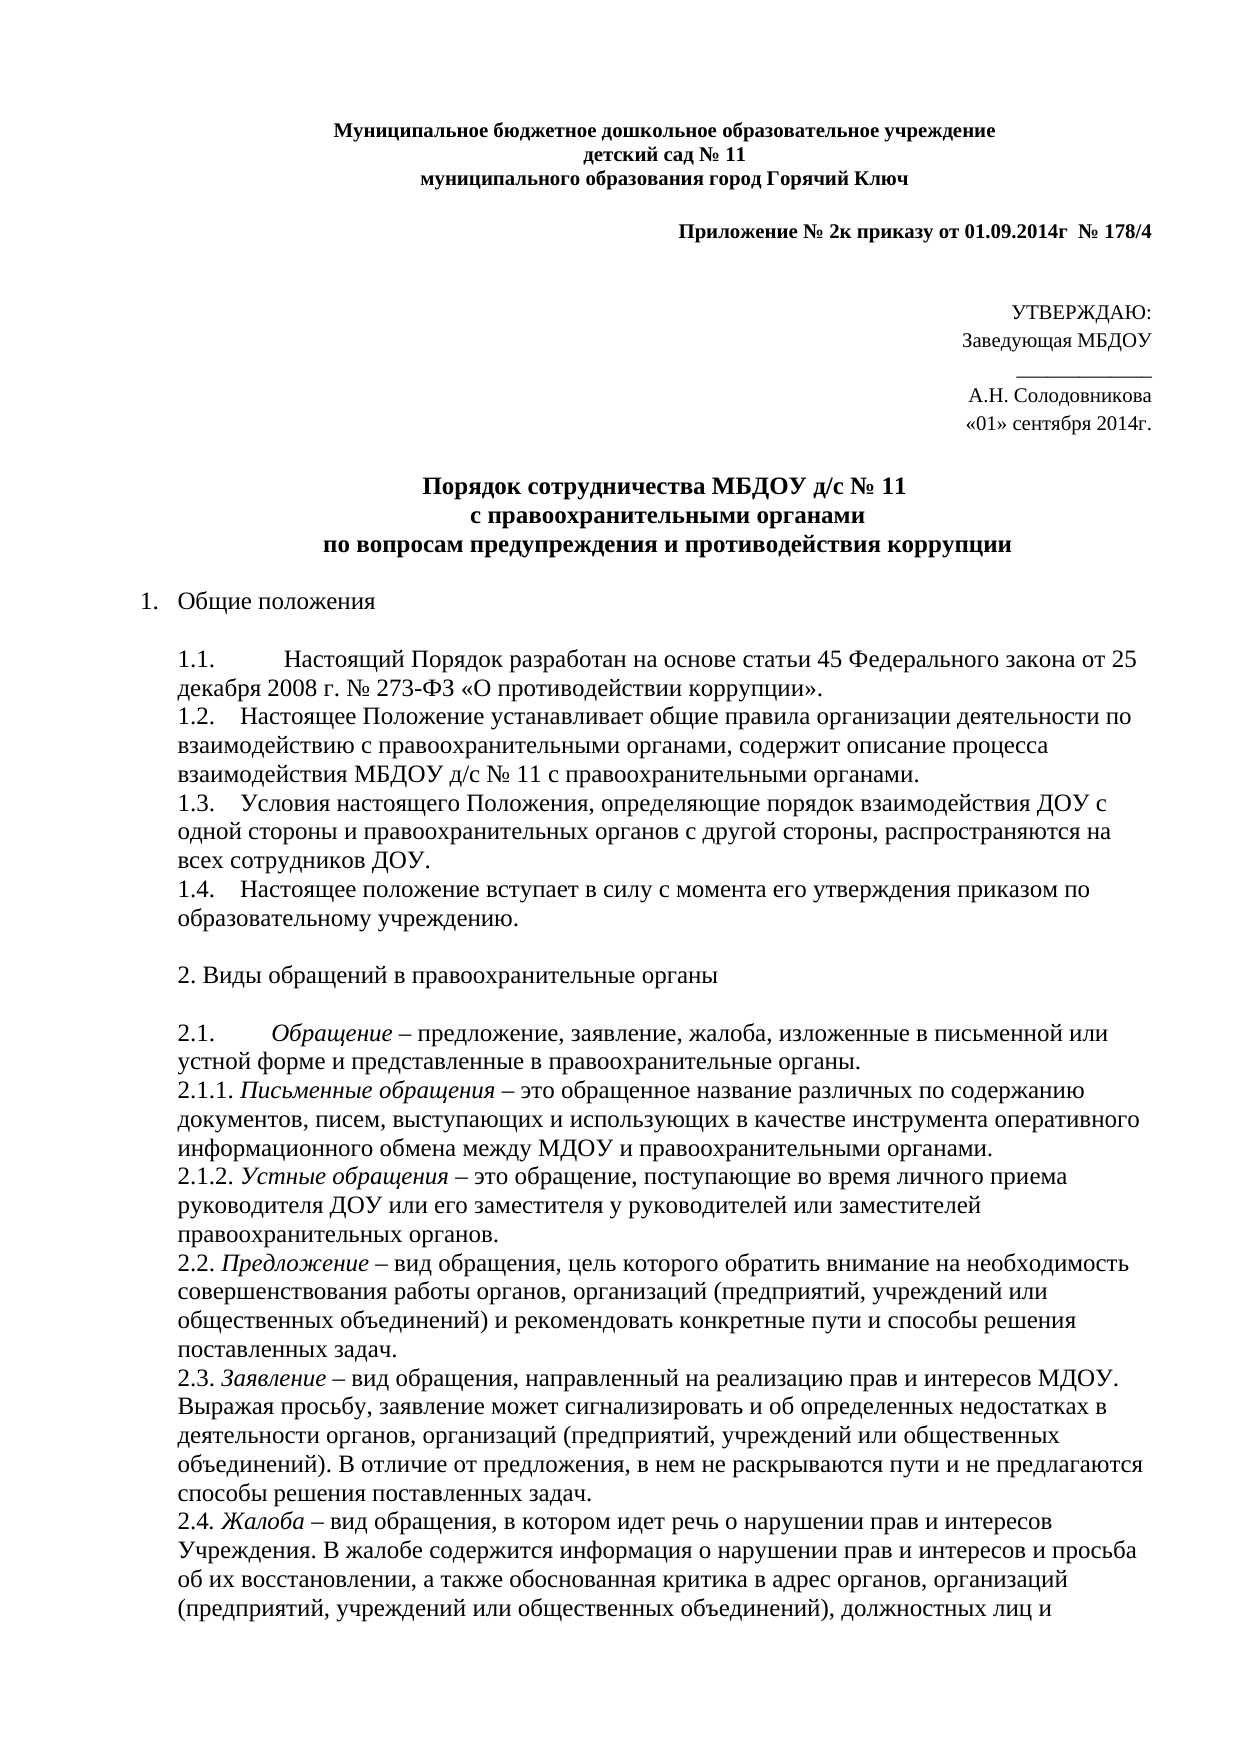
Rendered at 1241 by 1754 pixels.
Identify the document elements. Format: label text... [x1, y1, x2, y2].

text 2. Виды обращений в правоохранительные органы [177, 960, 1152, 989]
text по вопросам предупреждения и противодействия коррупции [177, 529, 1152, 558]
text муниципального образования город Горячий Ключ [177, 166, 1152, 190]
text УТВЕРЖДАЮ: [177, 300, 1152, 324]
text 2.2. Предложение – вид обращения, цель которого обратить внимание на необходимость совершенствования работы органов, организаций (предприятий, учреждений или общественных объединений) и рекомендовать конкретные пути и способы решения поставленных задач. [177, 1248, 1152, 1363]
text с правоохранительными органами [177, 500, 1152, 529]
text _____________ [177, 356, 1152, 379]
text Муниципальное бюджетное дошкольное образовательное учреждение [177, 118, 1152, 142]
text А.Н. Солодовникова [177, 383, 1152, 407]
text 2.1.2. Устные обращения – это обращение, поступающие во время личного приема руководителя ДОУ или его заместителя у руководителей или заместителей правоохранительных органов. [177, 1161, 1152, 1248]
text 1.1. Настоящий Порядок разработан на основе статьи 45 Федерального закона от 25 декабря 2008 г. № 273-ФЗ «О противодействии коррупции». [177, 644, 1152, 701]
text «01» сентября 2014г. [177, 411, 1152, 435]
text Заведующая МБДОУ [177, 328, 1152, 352]
text 1.4. Настоящее положение вступает в силу с момента его утверждения приказом по образовательному учреждению. [177, 874, 1152, 931]
list Общие положения [140, 586, 1152, 615]
text 1.2. Настоящее Положение устанавливает общие правила организации деятельности по взаимодействию с правоохранительными органами, содержит описание процесса взаимодействия МБДОУ д/с № 11 с правоохранительными органами. [177, 701, 1152, 788]
text 2.1. Обращение – предложение, заявление, жалоба, изложенные в письменной или устной форме и представленные в правоохранительные органы. [177, 1018, 1152, 1075]
text 2.3. Заявление – вид обращения, направленный на реализацию прав и интересов МДОУ. Выражая просьбу, заявление может сигнализировать и об определенных недостатках в деятельности органов, организаций (предприятий, учреждений или общественных объединений). В отличие от предложения, в нем не раскрываются пути и не предлагаются способы решения поставленных задач. [177, 1363, 1152, 1506]
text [177, 1506, 1152, 1621]
text детский сад № 11 [177, 142, 1152, 166]
text 1.3. Условия настоящего Положения, определяющие порядок взаимодействия ДОУ с одной стороны и правоохранительных органов с другой стороны, распространяются на всех сотрудников ДОУ. [177, 788, 1152, 874]
text Приложение № 2к приказу от 01.09.2014г № 178/4 [177, 219, 1152, 243]
text Порядок сотрудничества МБДОУ д/с № 11 [177, 471, 1152, 500]
text 2.1.1. Письменные обращения – это обращенное название различных по содержанию документов, писем, выступающих и использующих в качестве инструмента оперативного информационного обмена между МДОУ и правоохранительными органами. [177, 1075, 1152, 1161]
